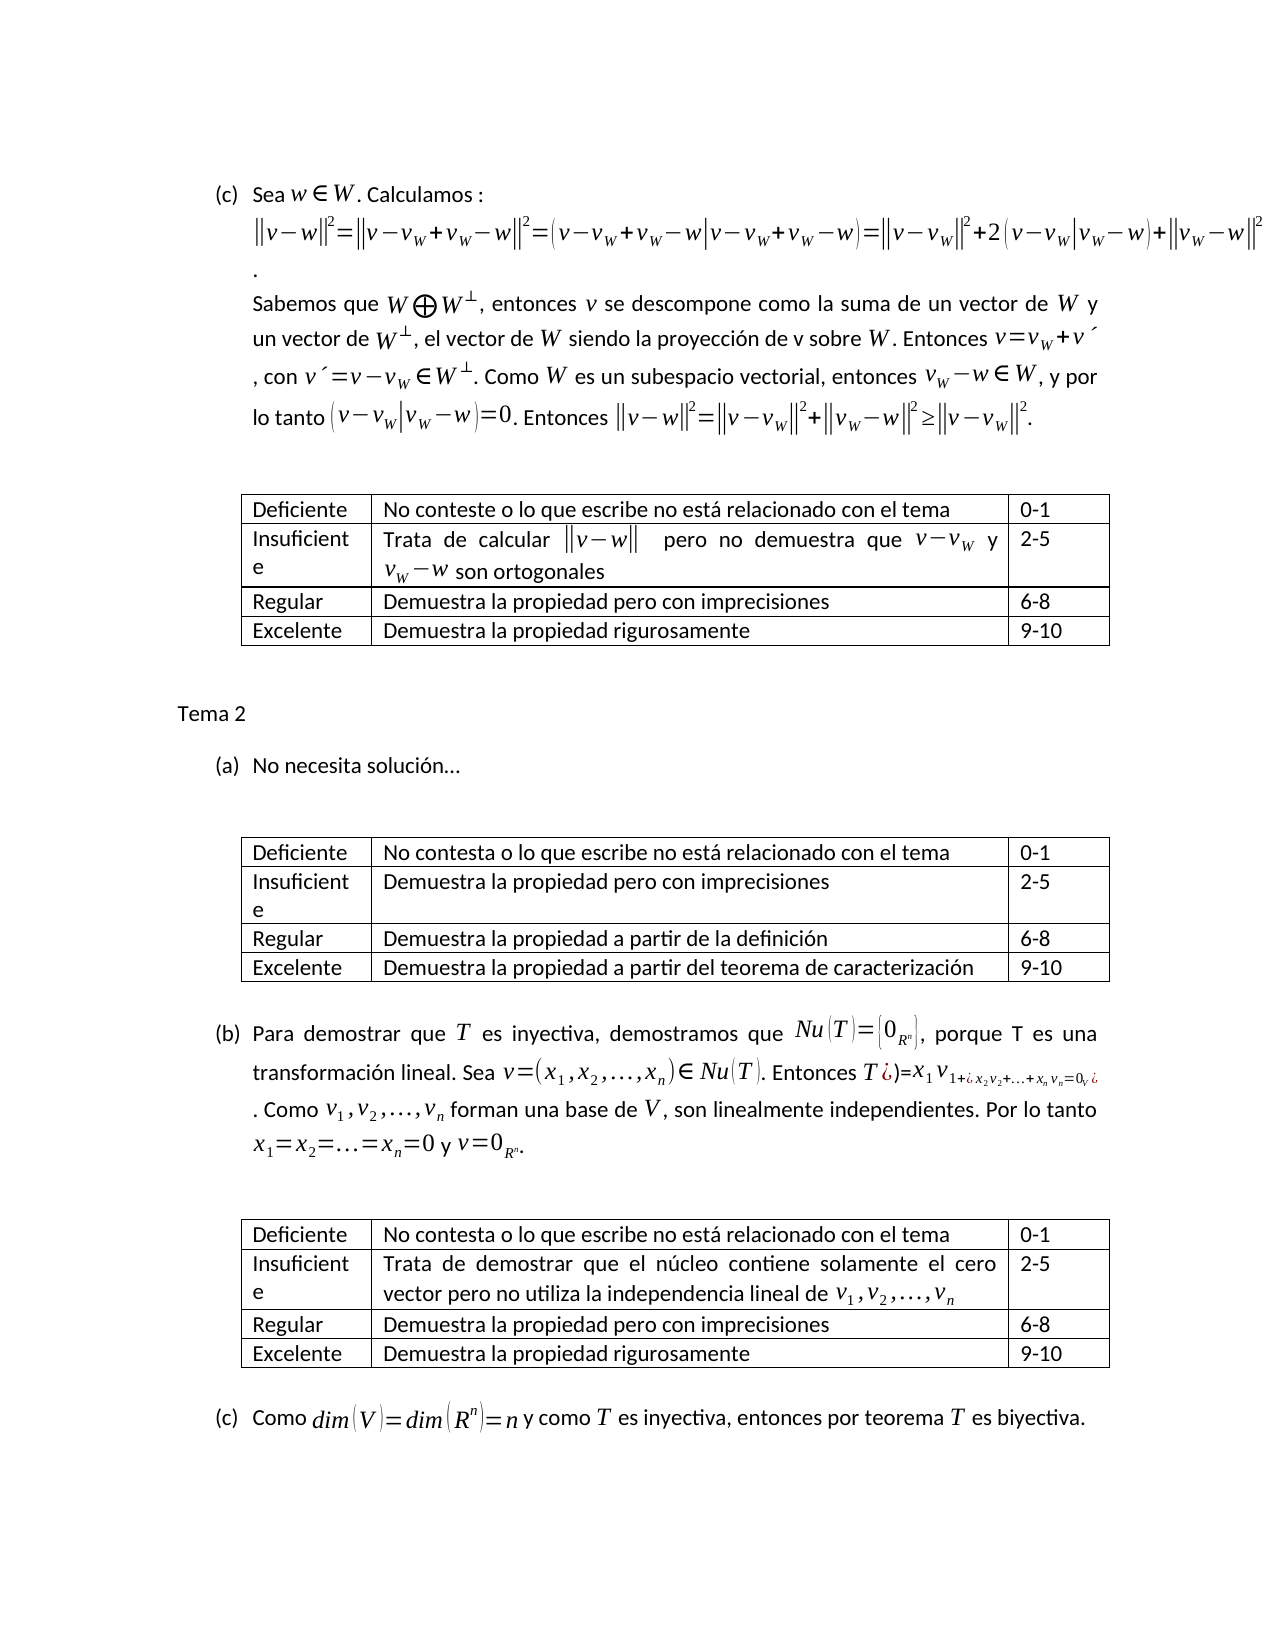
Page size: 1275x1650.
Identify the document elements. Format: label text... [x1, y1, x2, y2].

table_cell Demuestra la propiedad a partir del teorema de caracterización [372, 953, 1008, 981]
table_header No contesta o lo que escribe no está relacionado con el tema [372, 838, 1008, 866]
table_header Deficiente [242, 838, 371, 866]
list Sea . Calculamos : [215, 180, 1098, 208]
table_header 0-1 [1009, 838, 1109, 866]
table_cell Regular [242, 924, 371, 952]
table_cell Demuestra la propiedad rigurosamente [372, 1339, 1008, 1367]
text Tema 2 [177, 699, 1098, 727]
table_cell 2-5 [1009, 867, 1109, 923]
table_cell Trata de demostrar que el núcleo contiene solamente el cero vector pero no utiliza la independencia lineal de [372, 1250, 1008, 1309]
table_cell 9-10 [1009, 1339, 1109, 1367]
table_cell Insuficiente [242, 867, 371, 923]
table_cell 2-5 [1009, 1250, 1109, 1309]
list Sabemos que , entonces se descompone como la suma de un vector de y un vector de , el vector de siendo la proyección de v sobre . Entonces , con . Como es un subespacio vectorial, entonces , y por lo tanto . Entonces . [252, 287, 1098, 436]
table_cell Demuestra la propiedad a partir de la definición [372, 924, 1008, 952]
table_header Deficiente [242, 1220, 371, 1248]
list . [252, 212, 1098, 283]
table_cell Excelente [242, 953, 371, 981]
table_cell Trata de calcular pero no demuestra que y son ortogonales [372, 524, 1008, 586]
table_cell Excelente [242, 617, 371, 644]
table_cell Demuestra la propiedad pero con imprecisiones [372, 867, 1008, 923]
list Para demostrar que es inyectiva, demostramos que , porque T es una transformación lineal. Sea . Entonces )=. Como forman una base de , son linealmente independientes. Por lo tanto y . [215, 1014, 1098, 1162]
table_header No conteste o lo que escribe no está relacionado con el tema [372, 495, 1008, 523]
table_cell Insuficiente [242, 524, 371, 586]
table_cell Regular [242, 1310, 371, 1338]
table_cell Demuestra la propiedad pero con imprecisiones [372, 1310, 1008, 1338]
table_cell 6-8 [1009, 1310, 1109, 1338]
table_cell 2-5 [1009, 524, 1109, 586]
table_cell 6-8 [1009, 924, 1109, 952]
table_cell Demuestra la propiedad pero con imprecisiones [372, 588, 1008, 616]
table_cell Demuestra la propiedad rigurosamente [372, 617, 1008, 644]
table_cell 9-10 [1009, 617, 1109, 644]
list Como y como es inyectiva, entonces por teorema es biyectiva. [215, 1400, 1098, 1435]
table_header 0-1 [1009, 1220, 1109, 1248]
table_cell Insuficiente [242, 1250, 371, 1309]
table_header Deficiente [242, 495, 371, 523]
table_cell Regular [242, 588, 371, 616]
list No necesita solución… [215, 752, 1098, 780]
table_cell Excelente [242, 1339, 371, 1367]
table_header No contesta o lo que escribe no está relacionado con el tema [372, 1220, 1008, 1248]
table_cell 9-10 [1009, 953, 1109, 981]
table_header 0-1 [1009, 495, 1109, 523]
table_cell 6-8 [1009, 588, 1109, 616]
